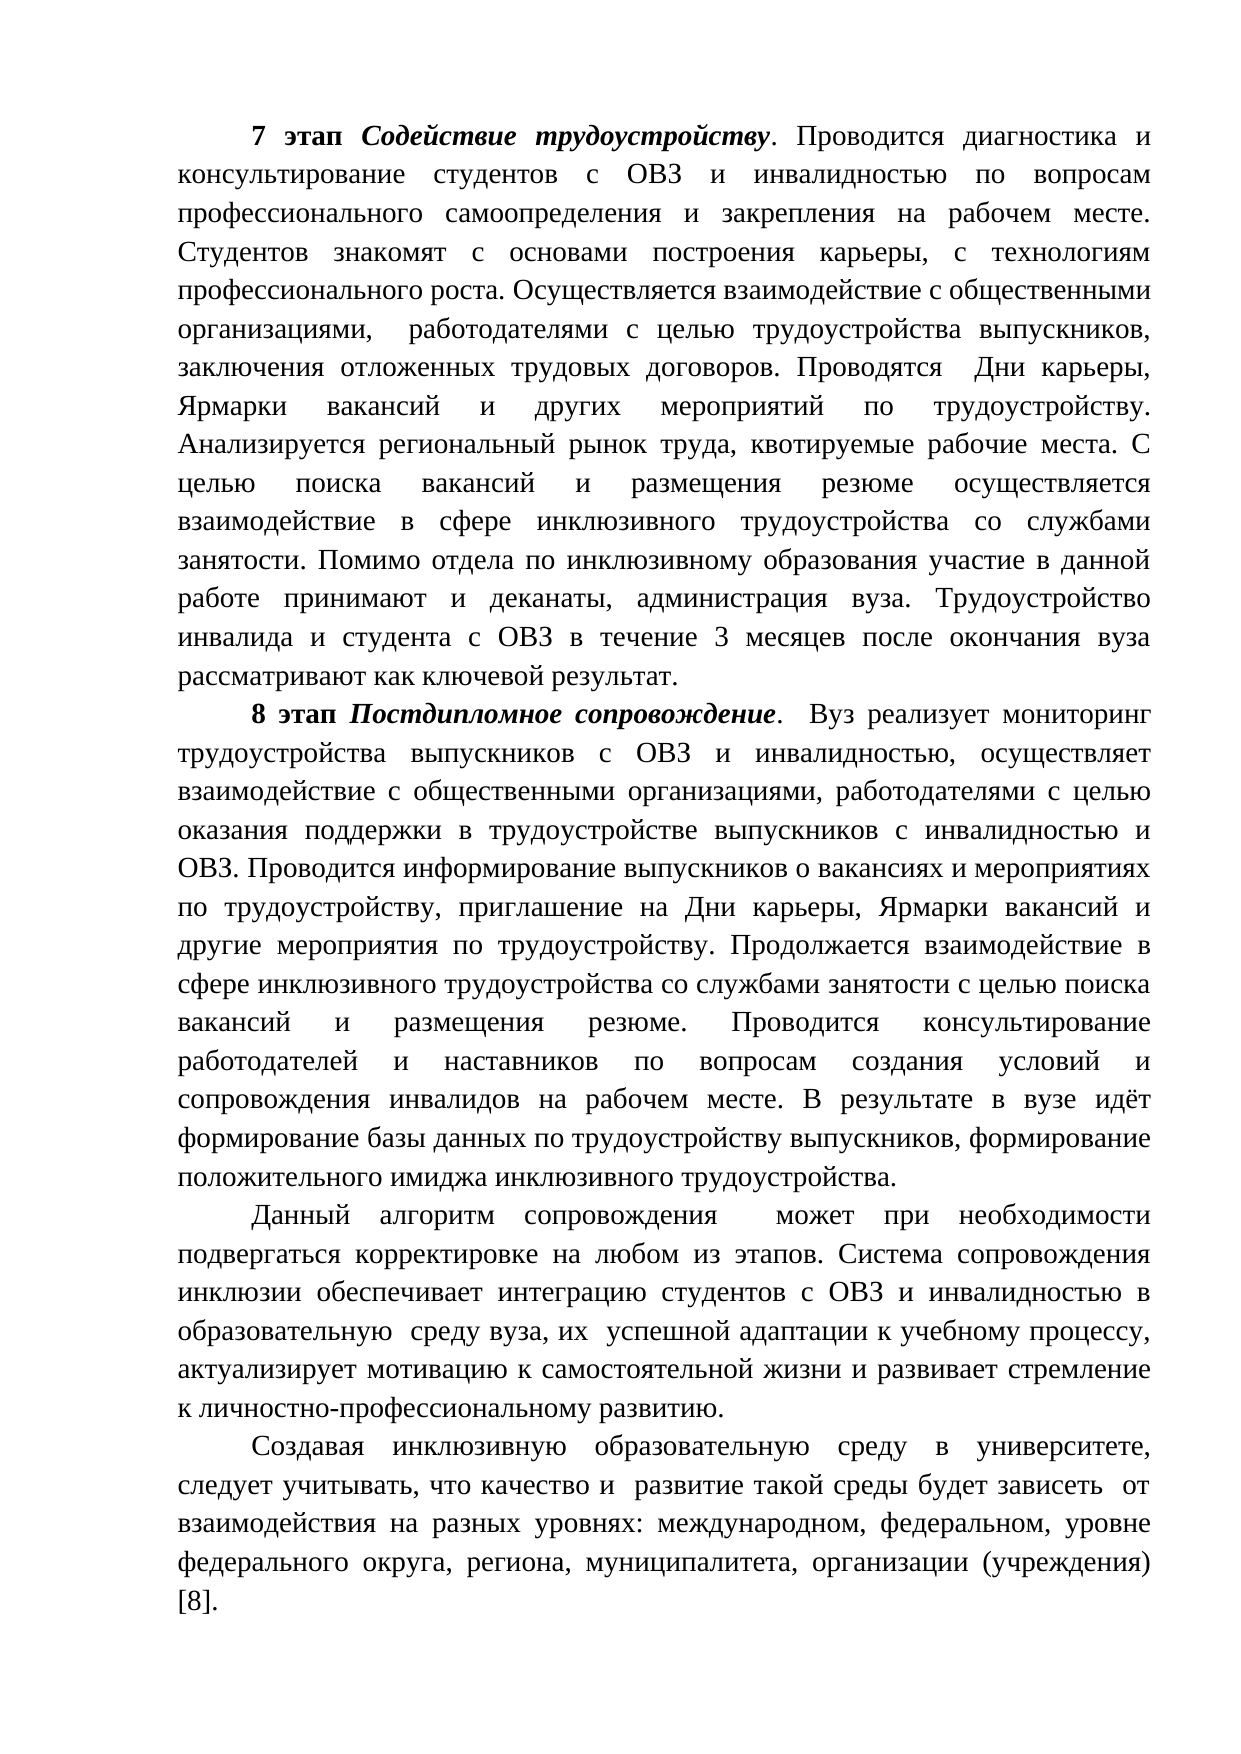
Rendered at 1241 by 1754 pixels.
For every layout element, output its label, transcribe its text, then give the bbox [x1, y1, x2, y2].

text Создавая инклюзивную образовательную среду в университете, следует учитывать, что качество и развитие такой среды будет зависеть от взаимодействия на разных уровнях: международном, федеральном, уровне федерального округа, региона, муниципалитета, организации (учреждения) [8]. [177, 1428, 1152, 1616]
text 8 этап Постдипломное сопровождение. Вуз реализует мониторинг трудоустройства выпускников с ОВЗ и инвалидностью, осуществляет взаимодействие с общественными организациями, работодателями с целью оказания поддержки в трудоустройстве выпускников с инвалидностью и ОВЗ. Проводится информирование выпускников о вакансиях и мероприятиях по трудоустройству, приглашение на Дни карьеры, Ярмарки вакансий и другие мероприятия по трудоустройству. Продолжается взаимодействие в сфере инклюзивного трудоустройства со службами занятости с целью поиска вакансий и размещения резюме. Проводится консультирование работодателей и наставников по вопросам создания условий и сопровождения инвалидов на рабочем месте. В результате в вузе идёт формирование базы данных по трудоустройству выпускников, формирование положительного имиджа инклюзивного трудоустройства. [177, 696, 1152, 1192]
text Данный алгоритм сопровождения может при необходимости подвергаться корректировке на любом из этапов. Система сопровождения инклюзии обеспечивает интеграцию студентов с ОВЗ и инвалидностью в образовательную среду вуза, их успешной адаптации к учебному процессу, актуализирует мотивацию к самостоятельной жизни и развивает стремление к личностно-профессиональному развитию. [177, 1197, 1152, 1423]
text 7 этап Содействие трудоустройству. Проводится диагностика и консультирование студентов с ОВЗ и инвалидностью по вопросам профессионального самоопределения и закрепления на рабочем месте. Студентов знакомят с основами построения карьеры, с технологиям профессионального роста. Осуществляется взаимодействие с общественными организациями, работодателями с целью трудоустройства выпускников, заключения отложенных трудовых договоров. Проводятся Дни карьеры, Ярмарки вакансий и других мероприятий по трудоустройству. Анализируется региональный рынок труда, квотируемые рабочие места. С целью поиска вакансий и размещения резюме осуществляется взаимодействие в сфере инклюзивного трудоустройства со службами занятости. Помимо отдела по инклюзивному образования участие в данной работе принимают и деканаты, администрация вуза. Трудоустройство инвалида и студента с ОВЗ в течение 3 месяцев после окончания вуза рассматривают как ключевой результат. [177, 118, 1152, 691]
